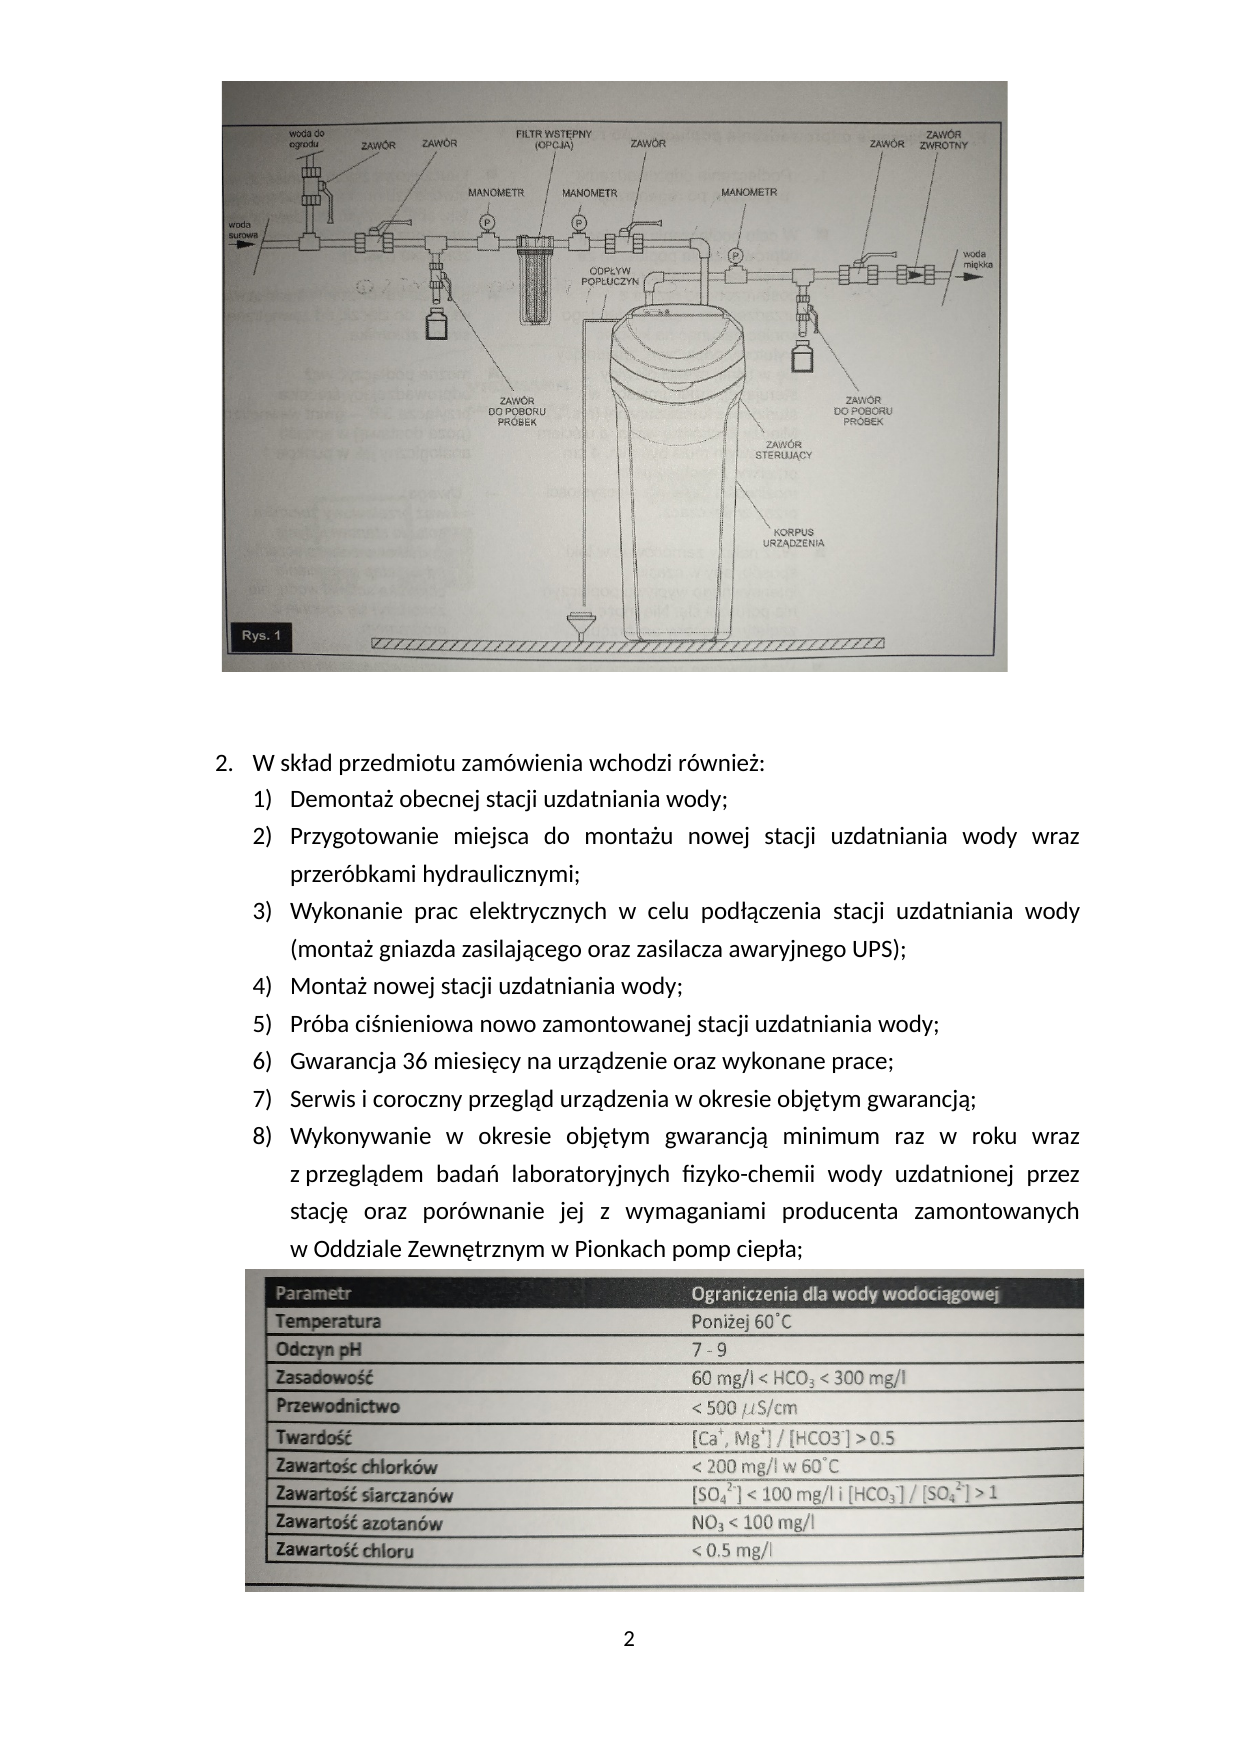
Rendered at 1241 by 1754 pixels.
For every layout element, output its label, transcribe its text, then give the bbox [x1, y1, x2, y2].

list Montaż nowej stacji uzdatniania wody; [252, 965, 1081, 1002]
list Próba ciśnieniowa nowo zamontowanej stacji uzdatniania wody; [252, 1002, 1081, 1040]
list W skład przedmiotu zamówienia wchodzi również: [215, 747, 1081, 777]
list Gwarancja 36 miesięcy na urządzenie oraz wykonane prace; [252, 1040, 1081, 1077]
list Przygotowanie miejsca do montażu nowej stacji uzdatniania wody wraz przeróbkami hydraulicznymi; [252, 815, 1081, 890]
list Wykonanie prac elektrycznych w celu podłączenia stacji uzdatniania wody (montaż gniazda zasilającego oraz zasilacza awaryjnego UPS); [252, 890, 1081, 965]
picture [245, 1269, 1085, 1592]
list Wykonywanie w okresie objętym gwarancją minimum raz w roku wraz z przeglądem badań laboratoryjnych fizyko-chemii wody uzdatnionej przez stację oraz porównanie jej z wymaganiami producenta zamontowanych w Oddziale Zewnętrznym w Pionkach pomp ciepła; [252, 1115, 1081, 1265]
list Demontaż obecnej stacji uzdatniania wody; [252, 777, 1081, 815]
picture [221, 81, 1008, 672]
list Serwis i coroczny przegląd urządzenia w okresie objętym gwarancją; [252, 1077, 1081, 1115]
